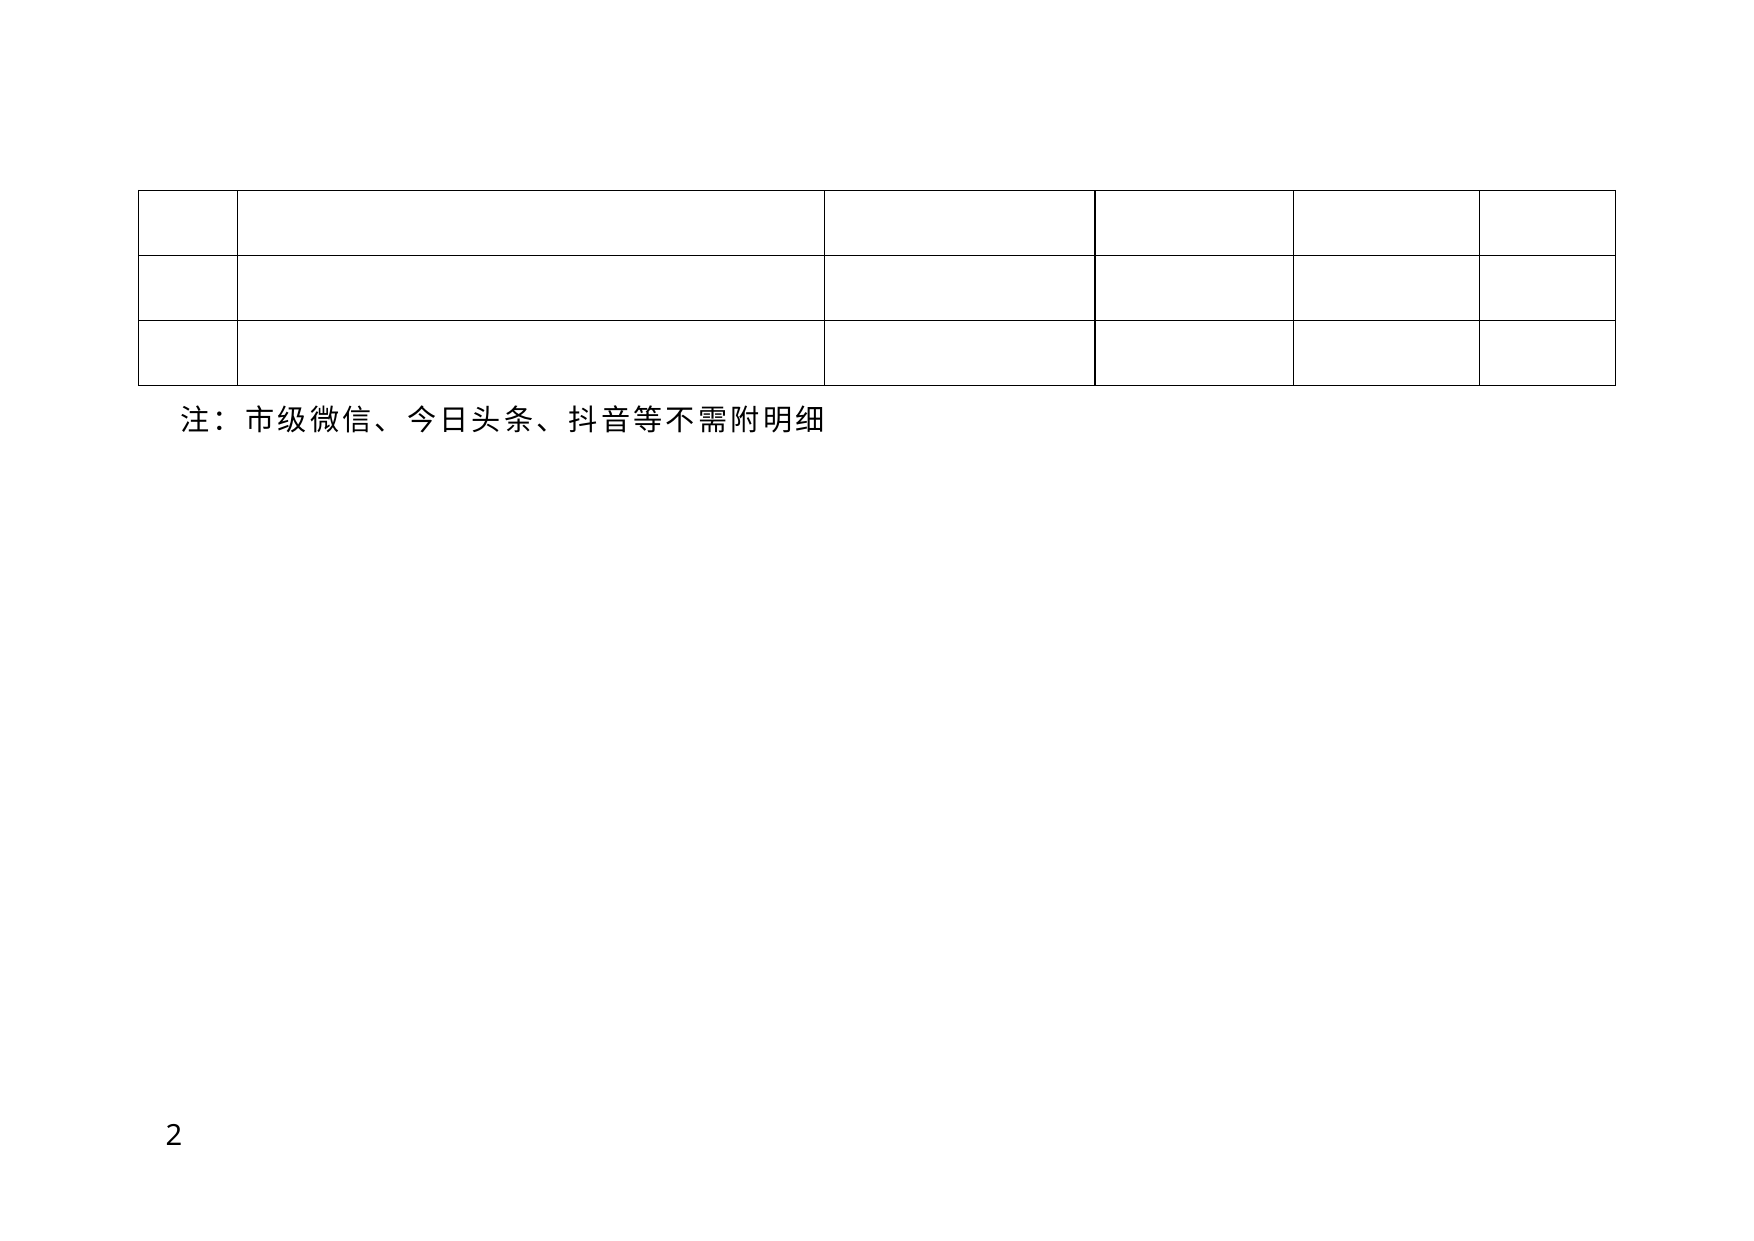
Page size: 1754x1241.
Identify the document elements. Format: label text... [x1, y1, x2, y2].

table_cell [1294, 321, 1479, 385]
table_cell [1096, 256, 1293, 320]
table_cell [825, 321, 1094, 385]
table_cell [1480, 191, 1615, 255]
table_cell [238, 191, 824, 255]
table_cell [1480, 256, 1615, 320]
table_cell [825, 191, 1094, 255]
table_cell [1294, 191, 1479, 255]
table_cell [1096, 191, 1293, 255]
table_cell [238, 256, 824, 320]
table_cell [1294, 256, 1479, 320]
table_cell [139, 321, 237, 385]
table_cell [139, 191, 237, 255]
table_cell [238, 321, 824, 385]
table_cell [1096, 321, 1293, 385]
table_cell [825, 256, 1094, 320]
text 注：市级微信、今日头条、抖音等不需附明细 [180, 386, 1573, 450]
table_cell [1480, 321, 1615, 385]
table_cell [139, 256, 237, 320]
